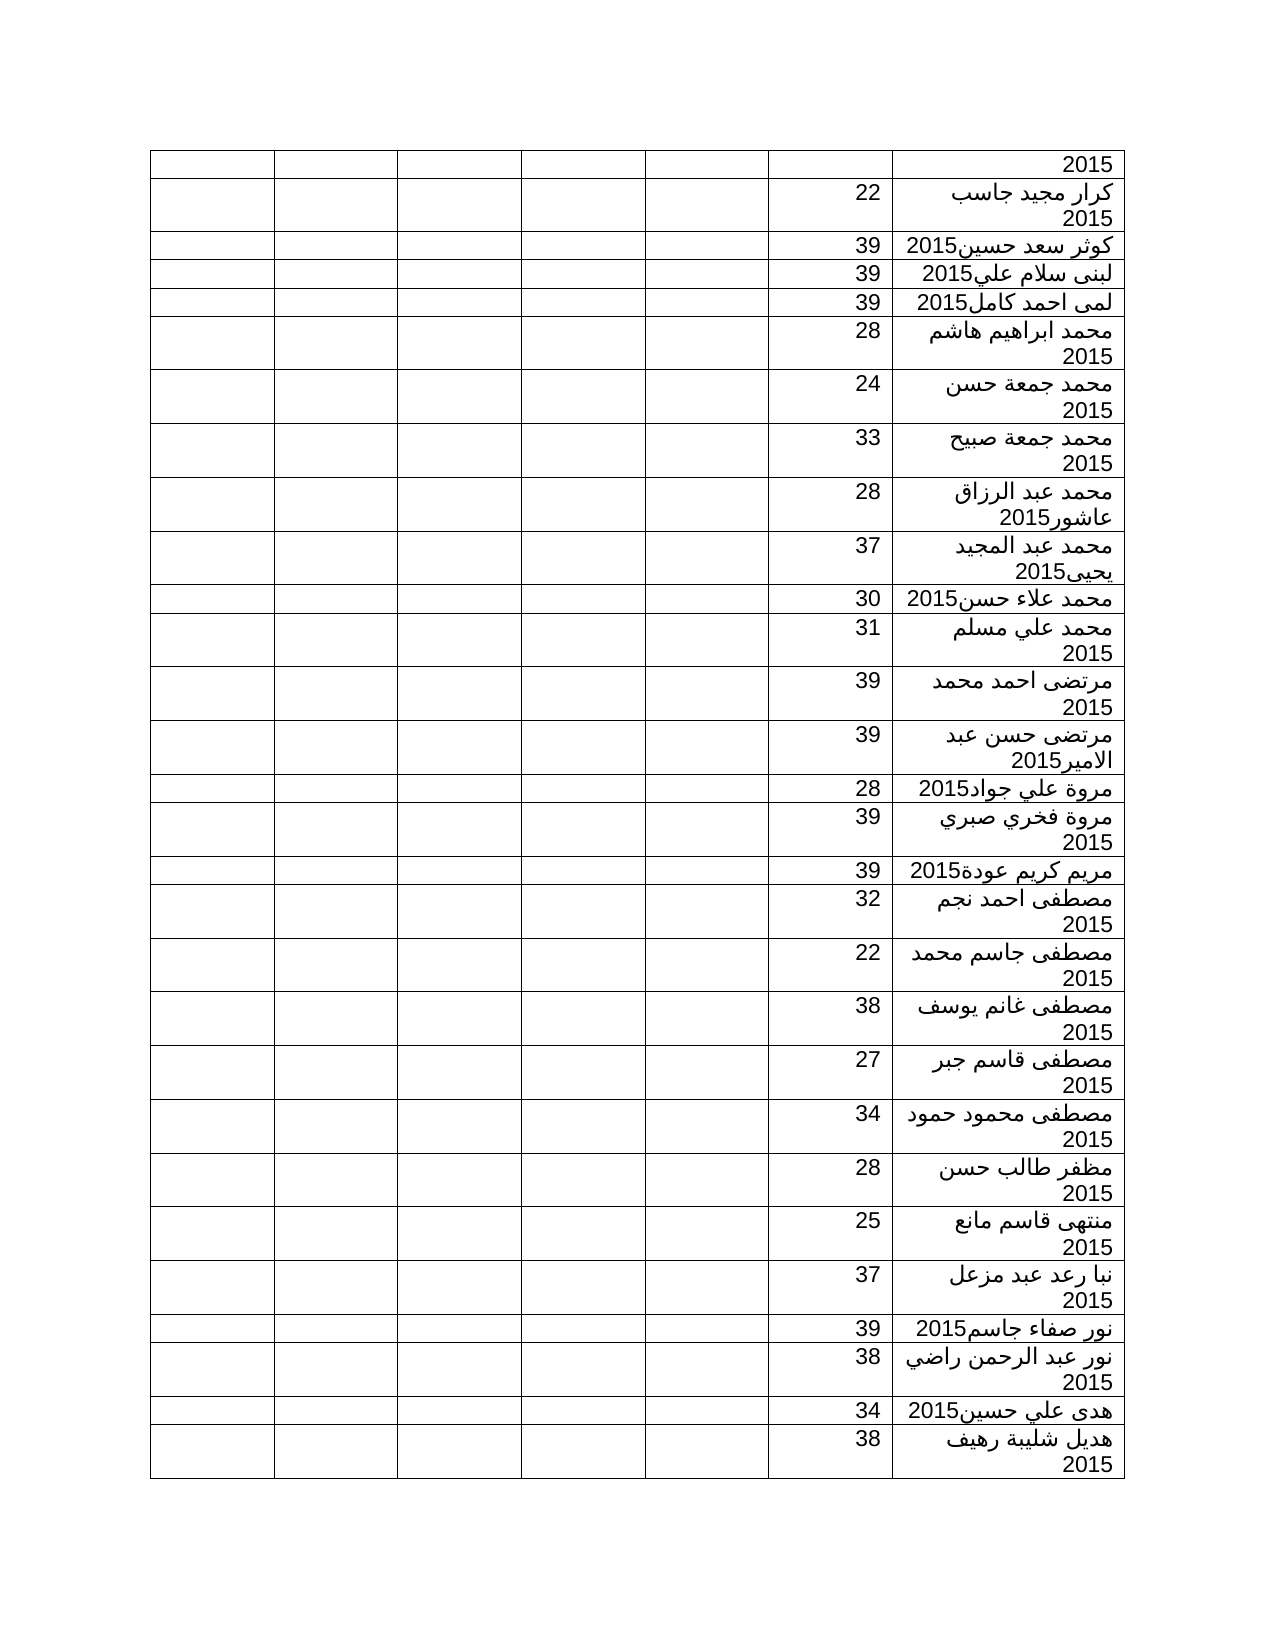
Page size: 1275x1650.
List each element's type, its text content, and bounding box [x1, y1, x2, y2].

table_cell [398, 1397, 521, 1424]
table_cell 22 [769, 939, 892, 991]
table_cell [893, 151, 1124, 177]
table_cell كوثر سعد حسين2015 [893, 232, 1124, 259]
table_cell [522, 1154, 645, 1206]
table_cell [646, 939, 768, 991]
table_cell [646, 1207, 768, 1260]
table_cell [646, 1100, 768, 1152]
table_cell [151, 370, 274, 423]
table_cell 37 [769, 532, 892, 584]
table_cell [646, 289, 768, 316]
table_cell [646, 667, 768, 720]
table_cell [646, 775, 768, 802]
table_cell محمد علاء حسن2015 [893, 585, 1124, 612]
table_cell [646, 151, 768, 177]
table_cell محمد ابراهيم هاشم2015 [893, 317, 1124, 369]
table_cell [151, 317, 274, 369]
table_cell [646, 1425, 768, 1477]
table_cell [275, 992, 397, 1045]
table_cell [275, 1207, 397, 1260]
table_cell نور عبد الرحمن راضي2015 [893, 1343, 1124, 1396]
table_cell هدى علي حسين2015 [893, 1397, 1124, 1424]
table_cell [398, 775, 521, 802]
table_cell 27 [769, 1046, 892, 1099]
table_cell 30 [769, 585, 892, 612]
table_cell [275, 614, 397, 666]
table_cell 39 [769, 232, 892, 259]
table_cell [151, 179, 274, 231]
table_cell 28 [769, 317, 892, 369]
table_cell [275, 317, 397, 369]
table_cell [646, 1397, 768, 1424]
table_cell [398, 151, 521, 177]
table_cell [522, 992, 645, 1045]
table_cell نور صفاء جاسم2015 [893, 1315, 1124, 1342]
table_cell 28 [769, 775, 892, 802]
table_cell 28 [769, 1154, 892, 1206]
table_cell [646, 532, 768, 584]
table_cell [646, 857, 768, 884]
table_cell لبنى سلام علي2015 [893, 260, 1124, 287]
table_cell [151, 721, 274, 774]
table_cell [275, 1261, 397, 1314]
table_cell [646, 1154, 768, 1206]
table_cell [522, 232, 645, 259]
table_cell نبا رعد عبد مزعل2015 [893, 1261, 1124, 1314]
table_cell [646, 1046, 768, 1099]
table_cell [646, 1261, 768, 1314]
table_cell منتهى قاسم مانع2015 [893, 1207, 1124, 1260]
table_cell [151, 1154, 274, 1206]
table_cell محمد عبد الرزاق عاشور2015 [893, 478, 1124, 531]
table_cell [398, 721, 521, 774]
table_cell 39 [769, 260, 892, 287]
table_cell 24 [769, 370, 892, 423]
table_cell [398, 1261, 521, 1314]
table_cell [522, 885, 645, 937]
table_cell [275, 1343, 397, 1396]
table_cell [275, 667, 397, 720]
table_cell [151, 424, 274, 477]
table_cell [275, 885, 397, 937]
table_cell [151, 232, 274, 259]
table_cell مصطفى قاسم جبر2015 [893, 1046, 1124, 1099]
table_cell [151, 775, 274, 802]
table_cell هديل شليبة رهيف2015 [893, 1425, 1124, 1477]
table_cell مصطفى غانم يوسف2015 [893, 992, 1124, 1045]
table_cell [151, 939, 274, 991]
table_cell [151, 803, 274, 856]
table_cell [275, 232, 397, 259]
table_cell [151, 614, 274, 666]
table_cell [398, 370, 521, 423]
table_cell [398, 939, 521, 991]
table_cell [522, 532, 645, 584]
table_cell [398, 1425, 521, 1477]
table_cell 39 [769, 721, 892, 774]
table_cell مروة علي جواد2015 [893, 775, 1124, 802]
table_cell 39 [769, 857, 892, 884]
table_cell [151, 1425, 274, 1477]
table_cell [398, 260, 521, 287]
table_cell [646, 614, 768, 666]
table_cell [398, 992, 521, 1045]
table_cell [646, 1343, 768, 1396]
table_cell [151, 857, 274, 884]
table_cell 38 [769, 1343, 892, 1396]
table_cell 33 [769, 424, 892, 477]
table_cell [646, 1315, 768, 1342]
table_cell [398, 1315, 521, 1342]
table_cell [275, 775, 397, 802]
table_cell مرتضى حسن عبد الامير2015 [893, 721, 1124, 774]
table_cell 34 [769, 1397, 892, 1424]
table_cell [646, 721, 768, 774]
table_cell محمد عبد المجيد يحيى2015 [893, 532, 1124, 584]
table_cell [151, 1046, 274, 1099]
table_cell [398, 317, 521, 369]
table_cell [275, 585, 397, 612]
table_cell [522, 289, 645, 316]
table_cell [275, 478, 397, 531]
table_cell [398, 803, 521, 856]
table_cell [151, 532, 274, 584]
table_cell [275, 179, 397, 231]
table_cell 34 [769, 1100, 892, 1152]
table_cell [398, 289, 521, 316]
table_cell [522, 775, 645, 802]
table_cell 38 [769, 992, 892, 1045]
table_cell [522, 1261, 645, 1314]
table_cell [646, 992, 768, 1045]
table_cell 38 [769, 1425, 892, 1477]
table_cell 39 [769, 803, 892, 856]
table_cell [398, 532, 521, 584]
table_cell 32 [769, 885, 892, 937]
table_cell [646, 179, 768, 231]
table_cell [522, 151, 645, 177]
table_cell 39 [769, 289, 892, 316]
table_cell [275, 1425, 397, 1477]
table_cell 37 [769, 1261, 892, 1314]
table_cell [398, 1343, 521, 1396]
table_cell [398, 1046, 521, 1099]
table_cell [646, 478, 768, 531]
table_cell محمد علي مسلم2015 [893, 614, 1124, 666]
table_cell [151, 885, 274, 937]
table_cell 28 [769, 478, 892, 531]
table_cell [151, 289, 274, 316]
table_cell لمى احمد كامل2015 [893, 289, 1124, 316]
table_cell [646, 232, 768, 259]
table_cell [646, 803, 768, 856]
table_cell [522, 721, 645, 774]
table_cell [646, 885, 768, 937]
table_cell [522, 585, 645, 612]
table_cell محمد جمعة صبيح2015 [893, 424, 1124, 477]
table_cell 21 [769, 151, 892, 177]
table_cell [522, 1207, 645, 1260]
table_cell [522, 478, 645, 531]
table_cell [522, 1315, 645, 1342]
table_cell [398, 478, 521, 531]
table_cell مظفر طالب حسن2015 [893, 1154, 1124, 1206]
table_cell [398, 585, 521, 612]
table_cell [522, 939, 645, 991]
table_cell [398, 885, 521, 937]
table_cell [151, 1397, 274, 1424]
table_cell [151, 585, 274, 612]
table_cell [398, 857, 521, 884]
table_cell [522, 424, 645, 477]
table_cell [522, 1425, 645, 1477]
table_cell [151, 1207, 274, 1260]
table_cell 22 [769, 179, 892, 231]
table_cell [522, 614, 645, 666]
table_cell [522, 370, 645, 423]
table_cell [275, 1046, 397, 1099]
table_cell [275, 1100, 397, 1152]
table_cell [275, 151, 397, 177]
table_cell [275, 1315, 397, 1342]
table_cell [398, 1154, 521, 1206]
table_cell مروة فخري صبري2015 [893, 803, 1124, 856]
table_cell [522, 1100, 645, 1152]
table_cell [646, 260, 768, 287]
table_cell [151, 478, 274, 531]
table_cell كرار مجيد جاسب2015 [893, 179, 1124, 231]
table_cell [275, 721, 397, 774]
table_cell 31 [769, 614, 892, 666]
table_cell [151, 1343, 274, 1396]
table_cell [275, 803, 397, 856]
table_cell مصطفى محمود حمود2015 [893, 1100, 1124, 1152]
table_cell محمد جمعة حسن2015 [893, 370, 1124, 423]
table_cell [522, 1046, 645, 1099]
table_cell [151, 992, 274, 1045]
table_cell [522, 803, 645, 856]
table_cell 39 [769, 1315, 892, 1342]
table_cell [522, 179, 645, 231]
table_cell [398, 232, 521, 259]
table_cell مصطفى احمد نجم2015 [893, 885, 1124, 937]
table_cell [151, 260, 274, 287]
table_cell [275, 939, 397, 991]
table_cell [151, 151, 274, 177]
table_cell [398, 1207, 521, 1260]
table_cell [398, 614, 521, 666]
table_cell [522, 857, 645, 884]
table_cell [398, 179, 521, 231]
table_cell [275, 424, 397, 477]
table_cell [398, 667, 521, 720]
table_cell [522, 1397, 645, 1424]
table_cell [398, 424, 521, 477]
table_cell [646, 585, 768, 612]
table_cell [275, 857, 397, 884]
table_cell مرتضى احمد محمد2015 [893, 667, 1124, 720]
table_cell [151, 1261, 274, 1314]
table_cell [646, 424, 768, 477]
table_cell [275, 260, 397, 287]
table_cell [522, 260, 645, 287]
table_cell [522, 667, 645, 720]
table_cell [151, 1315, 274, 1342]
table_cell [275, 532, 397, 584]
table_cell [151, 667, 274, 720]
table_cell 25 [769, 1207, 892, 1260]
table_cell [646, 370, 768, 423]
table_cell 39 [769, 667, 892, 720]
table_cell [398, 1100, 521, 1152]
table_cell [151, 1100, 274, 1152]
table_cell مريم كريم عودة2015 [893, 857, 1124, 884]
table_cell [522, 317, 645, 369]
table_cell [275, 289, 397, 316]
table_cell [275, 370, 397, 423]
table_cell [275, 1397, 397, 1424]
table_cell مصطفى جاسم محمد2015 [893, 939, 1124, 991]
table_cell [522, 1343, 645, 1396]
table_cell [275, 1154, 397, 1206]
table_cell [646, 317, 768, 369]
